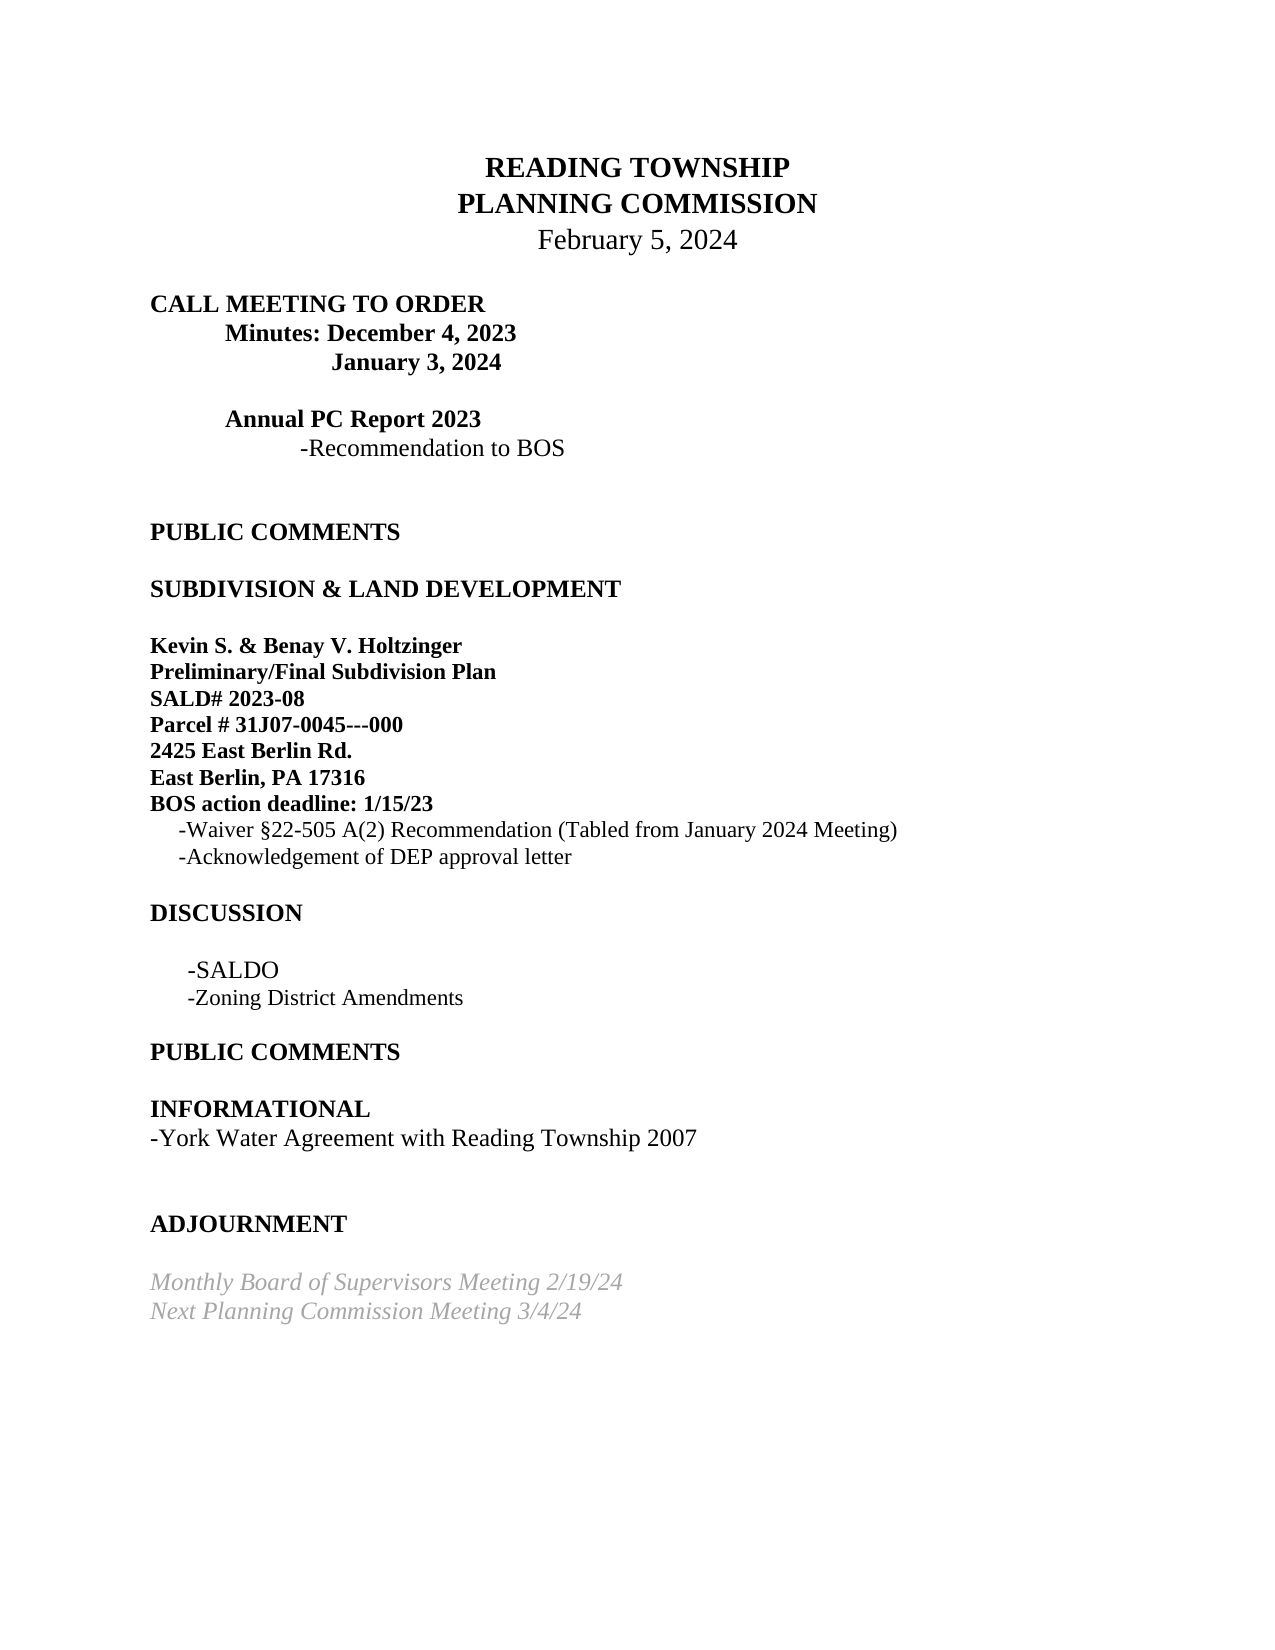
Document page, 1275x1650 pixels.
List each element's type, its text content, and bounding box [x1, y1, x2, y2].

text 2425 East Berlin Rd. [150, 737, 1125, 764]
text -Waiver §22-505 A(2) Recommendation (Tabled from January 2024 Meeting) [150, 817, 1125, 843]
text January 3, 2024 [150, 347, 1125, 376]
text -Recommendation to BOS [150, 433, 1125, 462]
text Minutes: December 4, 2023 [150, 318, 1125, 347]
text East Berlin, PA 17316 [150, 764, 1125, 790]
text SALD# 2023-08 [150, 685, 1125, 711]
text Preliminary/Final Subdivision Plan [150, 658, 1125, 685]
text ADJOURNMENT [150, 1209, 1125, 1238]
text -Acknowledgement of DEP approval letter [150, 843, 1125, 869]
text Parcel # 31J07-0045---000 [150, 711, 1125, 737]
text -SALDO [187, 956, 1125, 984]
text PUBLIC COMMENTS [150, 1037, 1125, 1066]
text PLANNING COMMISSION [150, 186, 1125, 220]
text PUBLIC COMMENTS [150, 517, 1125, 546]
text Monthly Board of Supervisors Meeting 2/19/24 [150, 1267, 1125, 1296]
text February 5, 2024 [150, 222, 1125, 256]
text Kevin S. & Benay V. Holtzinger [150, 632, 1125, 658]
text BOS action deadline: 1/15/23 [150, 790, 1125, 817]
text SUBDIVISION & LAND DEVELOPMENT [150, 574, 1125, 603]
text INFORMATIONAL [150, 1094, 1125, 1123]
text Annual PC Report 2023 [150, 404, 1125, 433]
text Next Planning Commission Meeting 3/4/24 [150, 1296, 1125, 1324]
text READING TOWNSHIP [150, 150, 1125, 183]
text CALL MEETING TO ORDER [150, 289, 1125, 318]
text -York Water Agreement with Reading Township 2007 [150, 1123, 1125, 1152]
text -Zoning District Amendments [187, 984, 1125, 1011]
text DISCUSSION [150, 898, 1125, 927]
